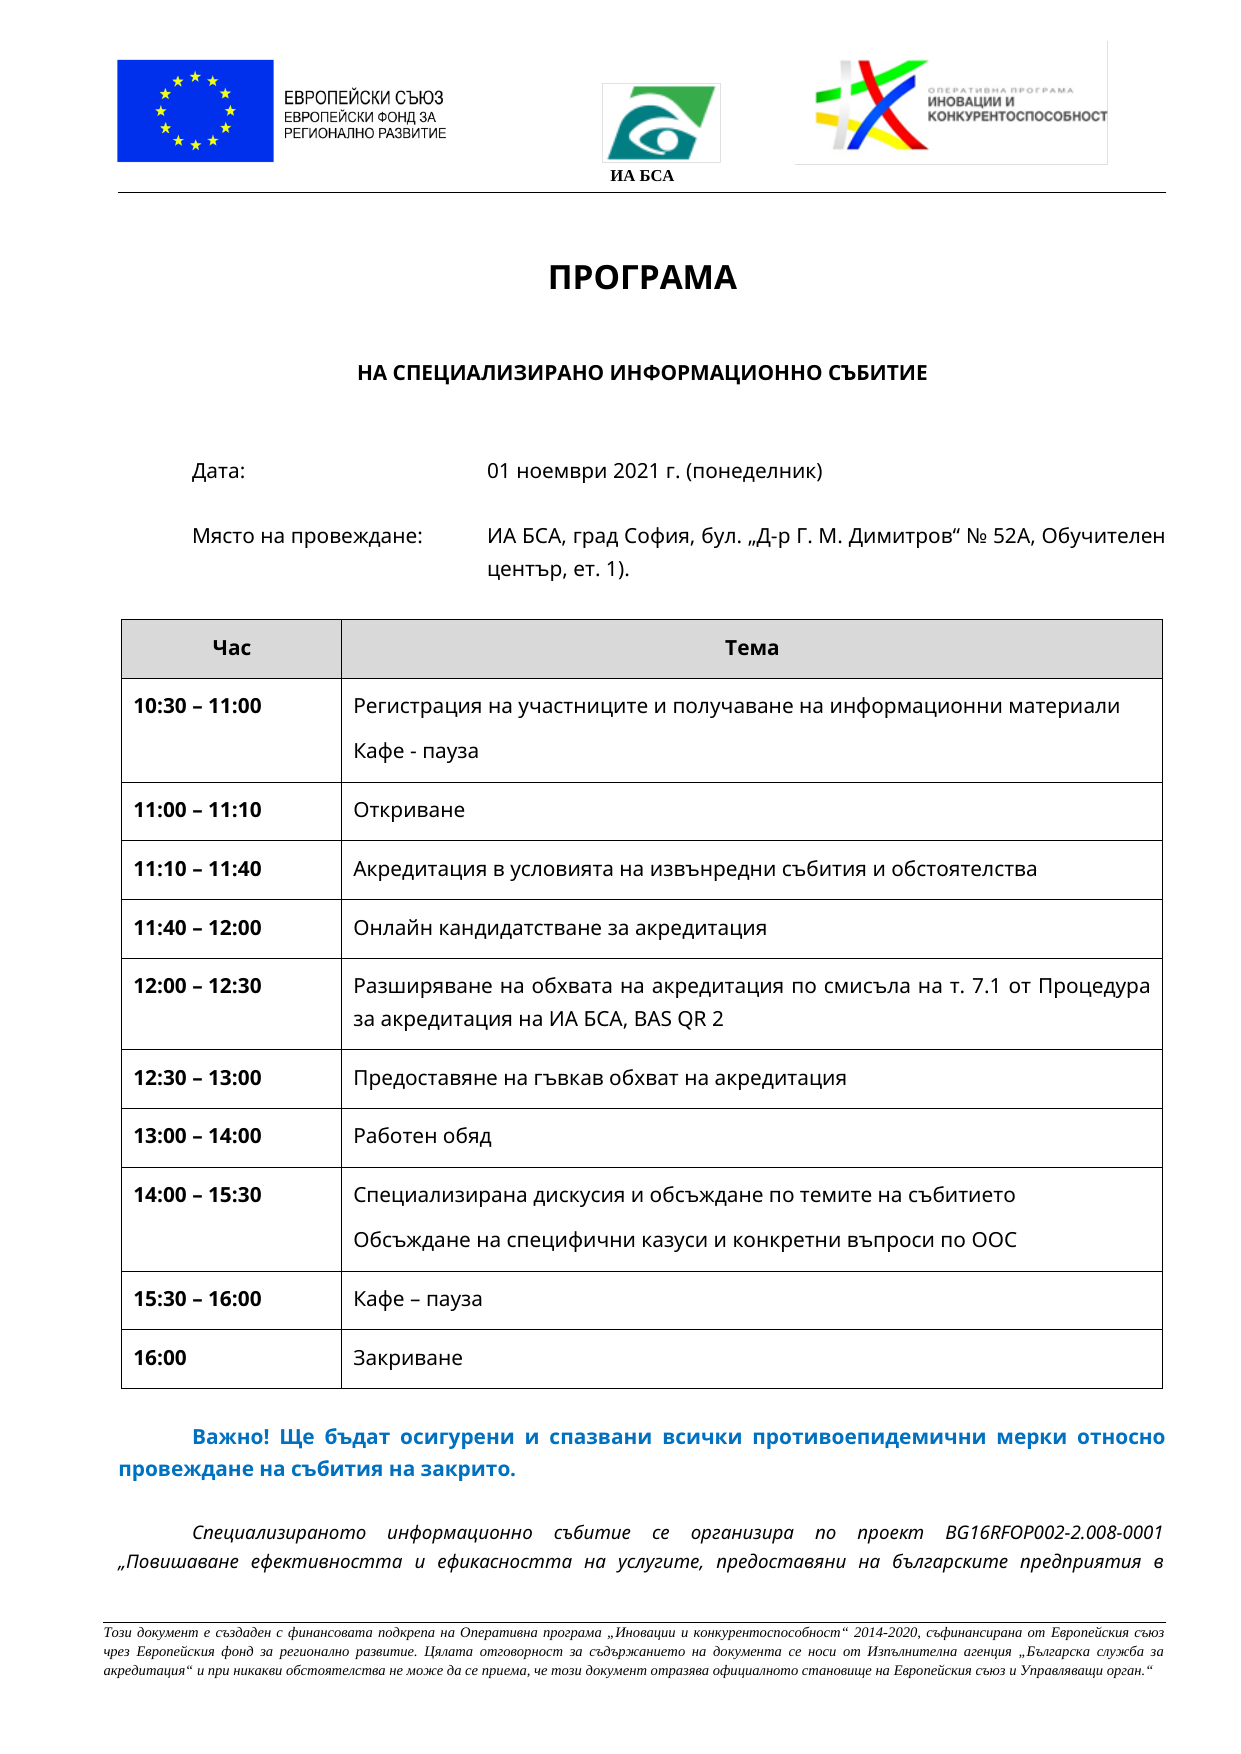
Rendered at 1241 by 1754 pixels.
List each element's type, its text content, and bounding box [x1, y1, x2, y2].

table_cell 12:30 – 13:00 [122, 1050, 341, 1108]
table_cell 15:30 – 16:00 [122, 1272, 341, 1329]
picture [601, 82, 723, 166]
table_cell 16:00 [122, 1330, 341, 1388]
table_cell 13:00 – 14:00 [122, 1109, 341, 1167]
table_cell Регистрация на участниците и получаване на информационни материали Кафе - пауза [342, 679, 1162, 782]
table_cell 14:00 – 15:30 [122, 1168, 341, 1271]
table_cell 11:10 – 11:40 [122, 841, 341, 899]
picture [114, 58, 448, 165]
text Дата: 01 ноември 2021 г. (понеделник) [192, 456, 1166, 484]
table_cell Акредитация в условията на извънредни събития и обстоятелства [342, 841, 1162, 899]
table_cell 11:00 – 11:10 [122, 783, 341, 840]
table_header Час [122, 620, 341, 678]
table_cell 11:40 – 12:00 [122, 900, 341, 958]
table_header Тема [342, 620, 1162, 678]
table_cell Откриване [342, 783, 1162, 840]
text Място на провеждане: ИА БСА, град София, бул. „Д-р Г. М. Димитров“ № 52А, Обучителен център, ет. 1). [192, 521, 1166, 582]
table_cell 10:30 – 11:00 [122, 679, 341, 782]
table_cell 12:00 – 12:30 [122, 959, 341, 1049]
table_cell Онлайн кандидатстване за акредитация [342, 900, 1162, 958]
picture [795, 41, 1109, 166]
text Важно! Ще бъдат осигурени и спазвани всички противоепидемични мерки относно провеждане на събития на закрито. [118, 1422, 1166, 1483]
text ПРОГРАМА [118, 254, 1166, 299]
table_cell Работен обяд [342, 1109, 1162, 1167]
table_cell Кафе – пауза [342, 1272, 1162, 1329]
table_cell Закриване [342, 1330, 1162, 1388]
table_cell Разширяване на обхвата на акредитация по смисъла на т. 7.1 от Процедура за акредитация на ИА БСА, BAS QR 2 [342, 959, 1162, 1049]
table_cell Специализирана дискусия и обсъждане по темите на събитието Обсъждане на специфични казуси и конкретни въпроси по ООС [342, 1168, 1162, 1271]
text НА СПЕЦИАЛИЗИРАНО ИНФОРМАЦИОННО СЪБИТИЕ [118, 358, 1166, 387]
table_cell Предоставяне на гъвкав обхват на акредитация [342, 1050, 1162, 1108]
